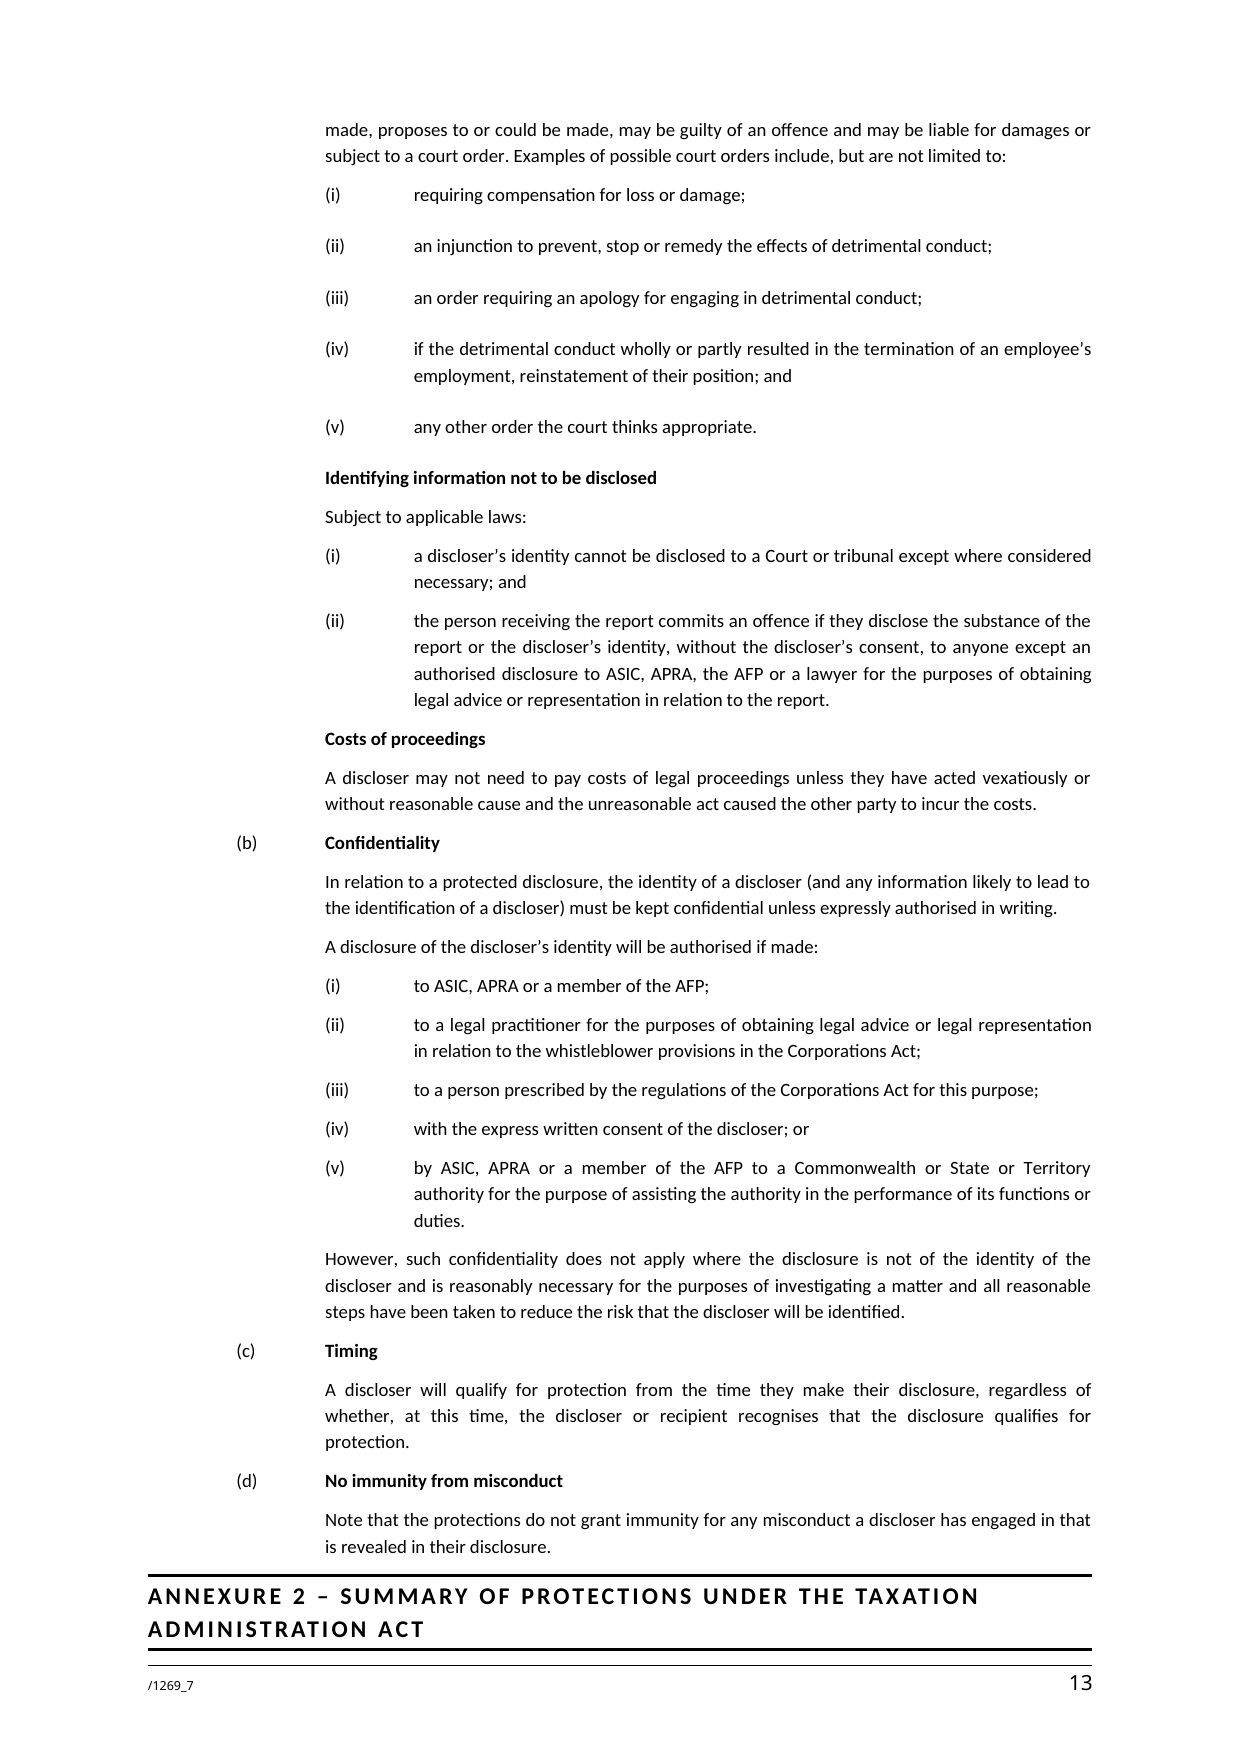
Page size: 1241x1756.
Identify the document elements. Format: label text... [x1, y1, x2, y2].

subtitle No immunity from misconduct [236, 1469, 1092, 1492]
text ANNEXURE 2 – Summary of PROTECTIONS UNDER THE TAXATION ADMINISTRATION ACT [148, 1577, 1092, 1648]
subtitle by ASIC, APRA or a member of the AFP to a Commonwealth or State or Territory authority for the purpose of assisting the authority in the performance of its functions or duties. [325, 1156, 1092, 1232]
text requiring compensation for loss or damage; [325, 183, 1092, 206]
subtitle the person receiving the report commits an offence if they disclose the substance of the report or the discloser’s identity, without the discloser’s consent, to anyone except an authorised disclosure to ASIC, APRA, the AFP or a lawyer for the purposes of obtaining legal advice or representation in relation to the report. [325, 609, 1092, 711]
text A discloser may not need to pay costs of legal proceedings unless they have acted vexatiously or without reasonable cause and the unreasonable act caused the other party to incur the costs. [325, 766, 1092, 815]
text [325, 118, 1092, 167]
text any other order the court thinks appropriate. [325, 415, 1092, 438]
text A disclosure of the discloser’s identity will be authorised if made: [325, 935, 1092, 958]
text an injunction to prevent, stop or remedy the effects of detrimental conduct; [325, 235, 1092, 258]
text In relation to a protected disclosure, the identity of a discloser (and any information likely to lead to the identification of a discloser) must be kept confidential unless expressly authorised in writing. [325, 870, 1092, 919]
text Identifying information not to be disclosed [325, 466, 1092, 489]
text Costs of proceedings [325, 727, 1092, 750]
subtitle Confidentiality [236, 831, 1092, 854]
subtitle to ASIC, APRA or a member of the AFP; [325, 974, 1092, 997]
subtitle to a legal practitioner for the purposes of obtaining legal advice or legal representation in relation to the whistleblower provisions in the Corporations Act; [325, 1013, 1092, 1062]
subtitle A discloser will qualify for protection from the time they make their disclosure, regardless of whether, at this time, the discloser or recipient recognises that the disclosure qualifies for protection. [325, 1378, 1092, 1454]
text if the detrimental conduct wholly or partly resulted in the termination of an employee’s employment, reinstatement of their position; and [325, 337, 1092, 387]
subtitle Timing [236, 1339, 1092, 1362]
text an order requiring an apology for engaging in detrimental conduct; [325, 286, 1092, 309]
subtitle with the express written consent of the discloser; or [325, 1117, 1092, 1140]
subtitle a discloser’s identity cannot be disclosed to a Court or tribunal except where considered necessary; and [325, 544, 1092, 593]
text However, such confidentiality does not apply where the disclosure is not of the identity of the discloser and is reasonably necessary for the purposes of investigating a matter and all reasonable steps have been taken to reduce the risk that the discloser will be identified. [325, 1248, 1092, 1323]
subtitle Subject to applicable laws: [325, 505, 1092, 528]
subtitle Note that the protections do not grant immunity for any misconduct a discloser has engaged in that is revealed in their disclosure. [325, 1508, 1092, 1558]
subtitle to a person prescribed by the regulations of the Corporations Act for this purpose; [325, 1078, 1092, 1101]
